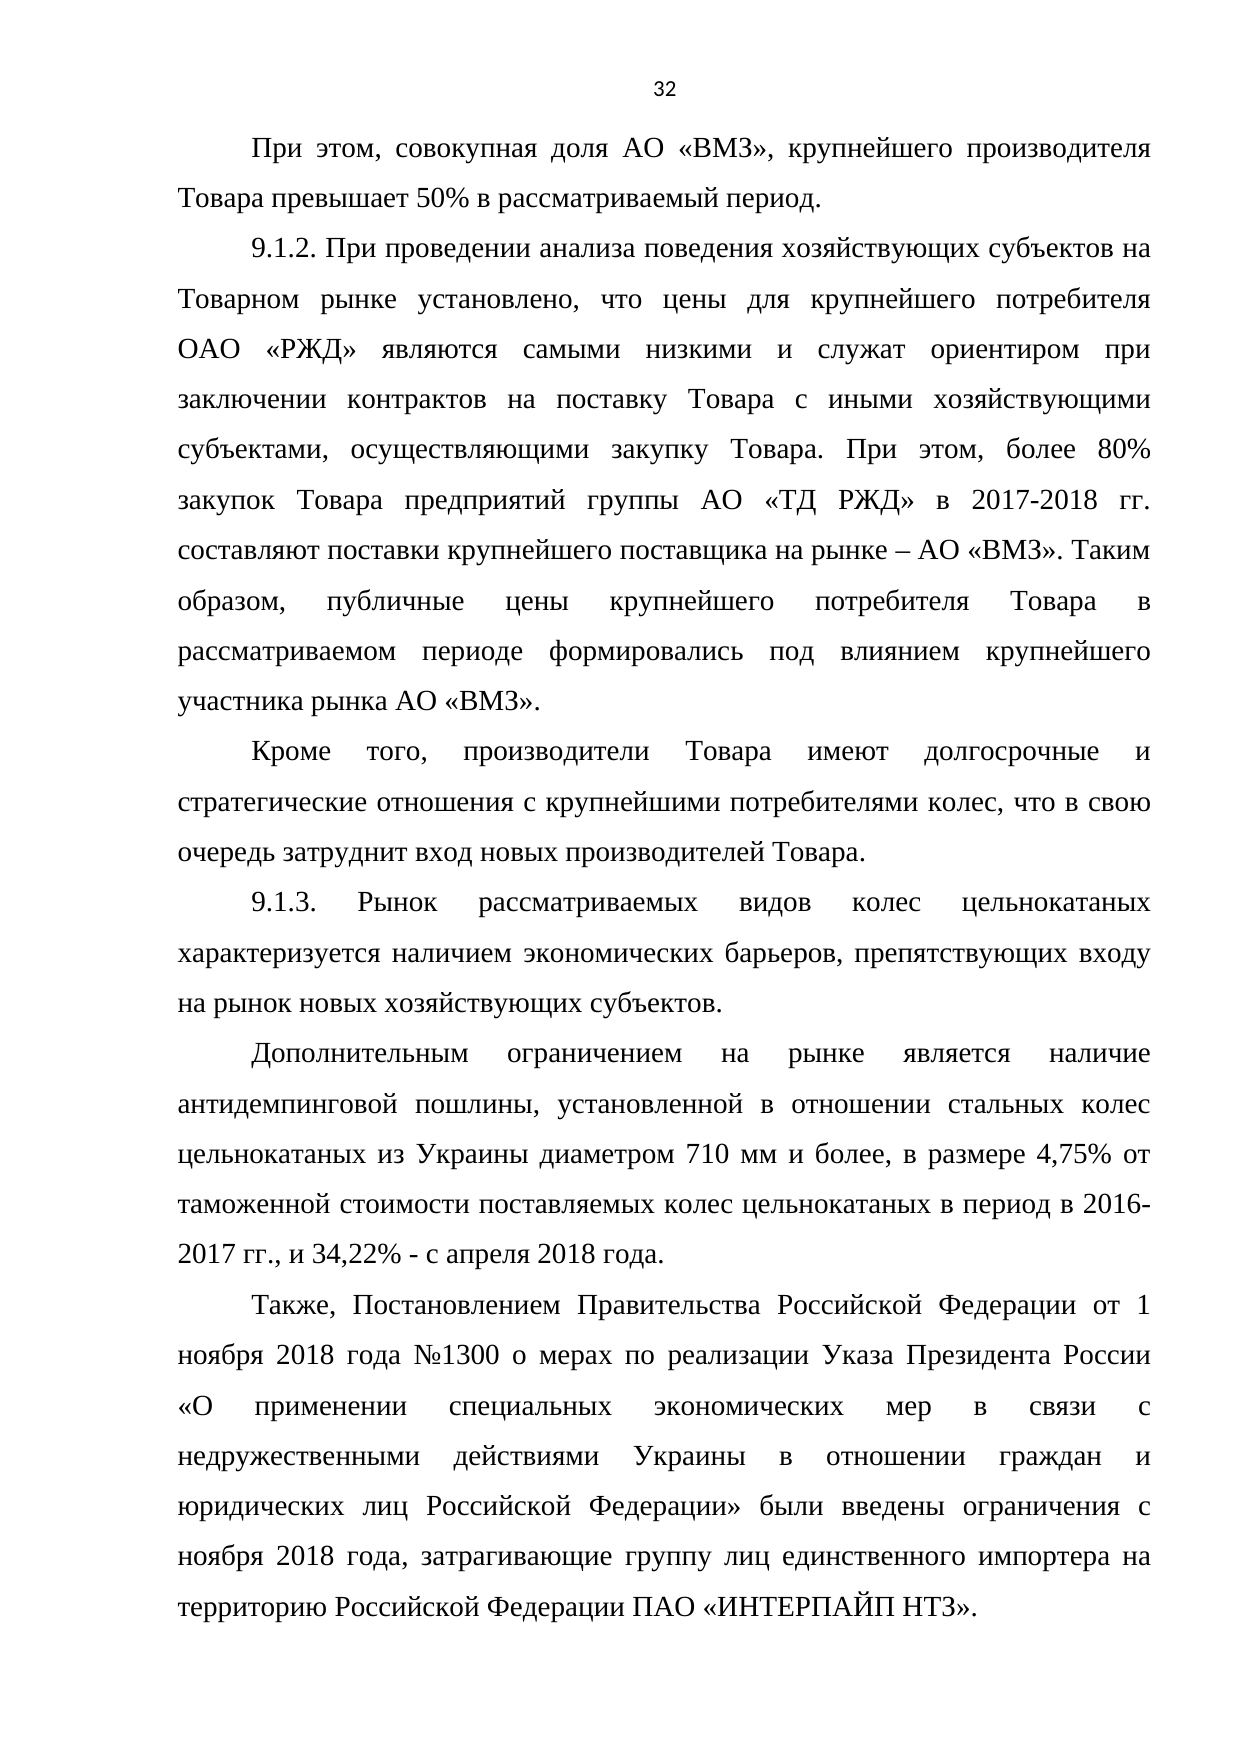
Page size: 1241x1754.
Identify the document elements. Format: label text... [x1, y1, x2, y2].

text Также, Постановлением Правительства Российской Федерации от 1 ноября 2018 года №1300 о мерах по реализации Указа Президента России «О применении специальных экономических мер в связи с недружественными действиями Украины в отношении граждан и юридических лиц Российской Федерации» были введены ограничения с ноября 2018 года, затрагивающие группу лиц единственного импортера на территорию Российской Федерации ПАО «ИНТЕРПАЙП НТЗ». [177, 1287, 1152, 1622]
text При этом, совокупная доля АО «ВМЗ», крупнейшего производителя Товара превышает 50% в рассматриваемый период. [177, 130, 1152, 214]
text 9.1.2. При проведении анализа поведения хозяйствующих субъектов на Товарном рынке установлено, что цены для крупнейшего потребителя ОАО «РЖД» являются самыми низкими и служат ориентиром при заключении контрактов на поставку Товара с иными хозяйствующими субъектами, осуществляющими закупку Товара. При этом, более 80% закупок Товара предприятий группы АО «ТД РЖД» в 2017-2018 гг. составляют поставки крупнейшего поставщика на рынке – АО «ВМЗ». Таким образом, публичные цены крупнейшего потребителя Товара в рассматриваемом периоде формировались под влиянием крупнейшего участника рынка АО «ВМЗ». [177, 230, 1152, 717]
text 9.1.3. Рынок рассматриваемых видов колес цельнокатаных характеризуется наличием экономических барьеров, препятствующих входу на рынок новых хозяйствующих субъектов. [177, 884, 1152, 1019]
text Кроме того, производители Товара имеют долгосрочные и стратегические отношения с крупнейшими потребителями колес, что в свою очередь затруднит вход новых производителей Товара. [177, 733, 1152, 868]
text Дополнительным ограничением на рынке является наличие антидемпинговой пошлины, установленной в отношении стальных колес цельнокатаных из Украины диаметром 710 мм и более, в размере 4,75% от таможенной стоимости поставляемых колес цельнокатаных в период в 2016-2017 гг., и 34,22% - с апреля 2018 года. [177, 1035, 1152, 1270]
